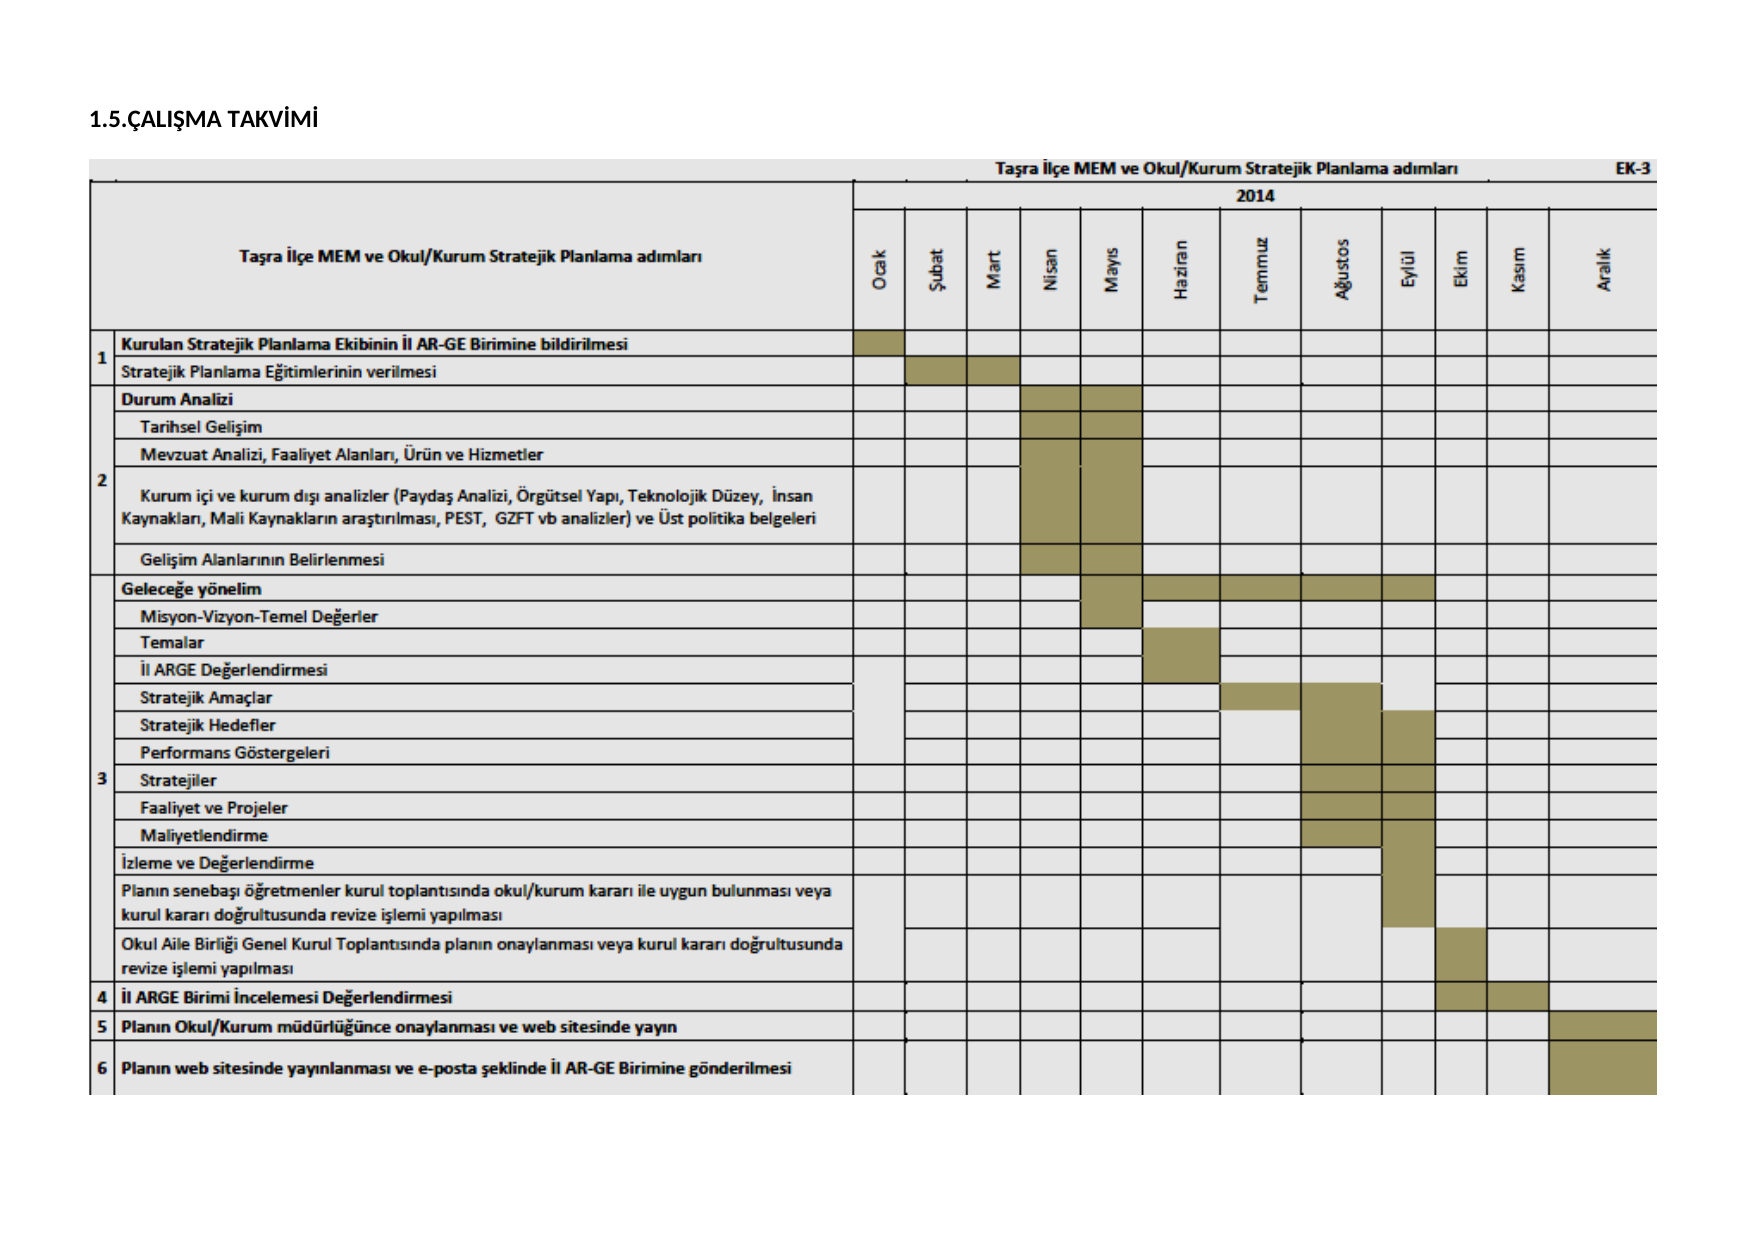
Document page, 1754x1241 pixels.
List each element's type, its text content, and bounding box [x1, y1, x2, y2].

text 1.5.ÇALIŞMA TAKVİMİ [89, 103, 1665, 134]
